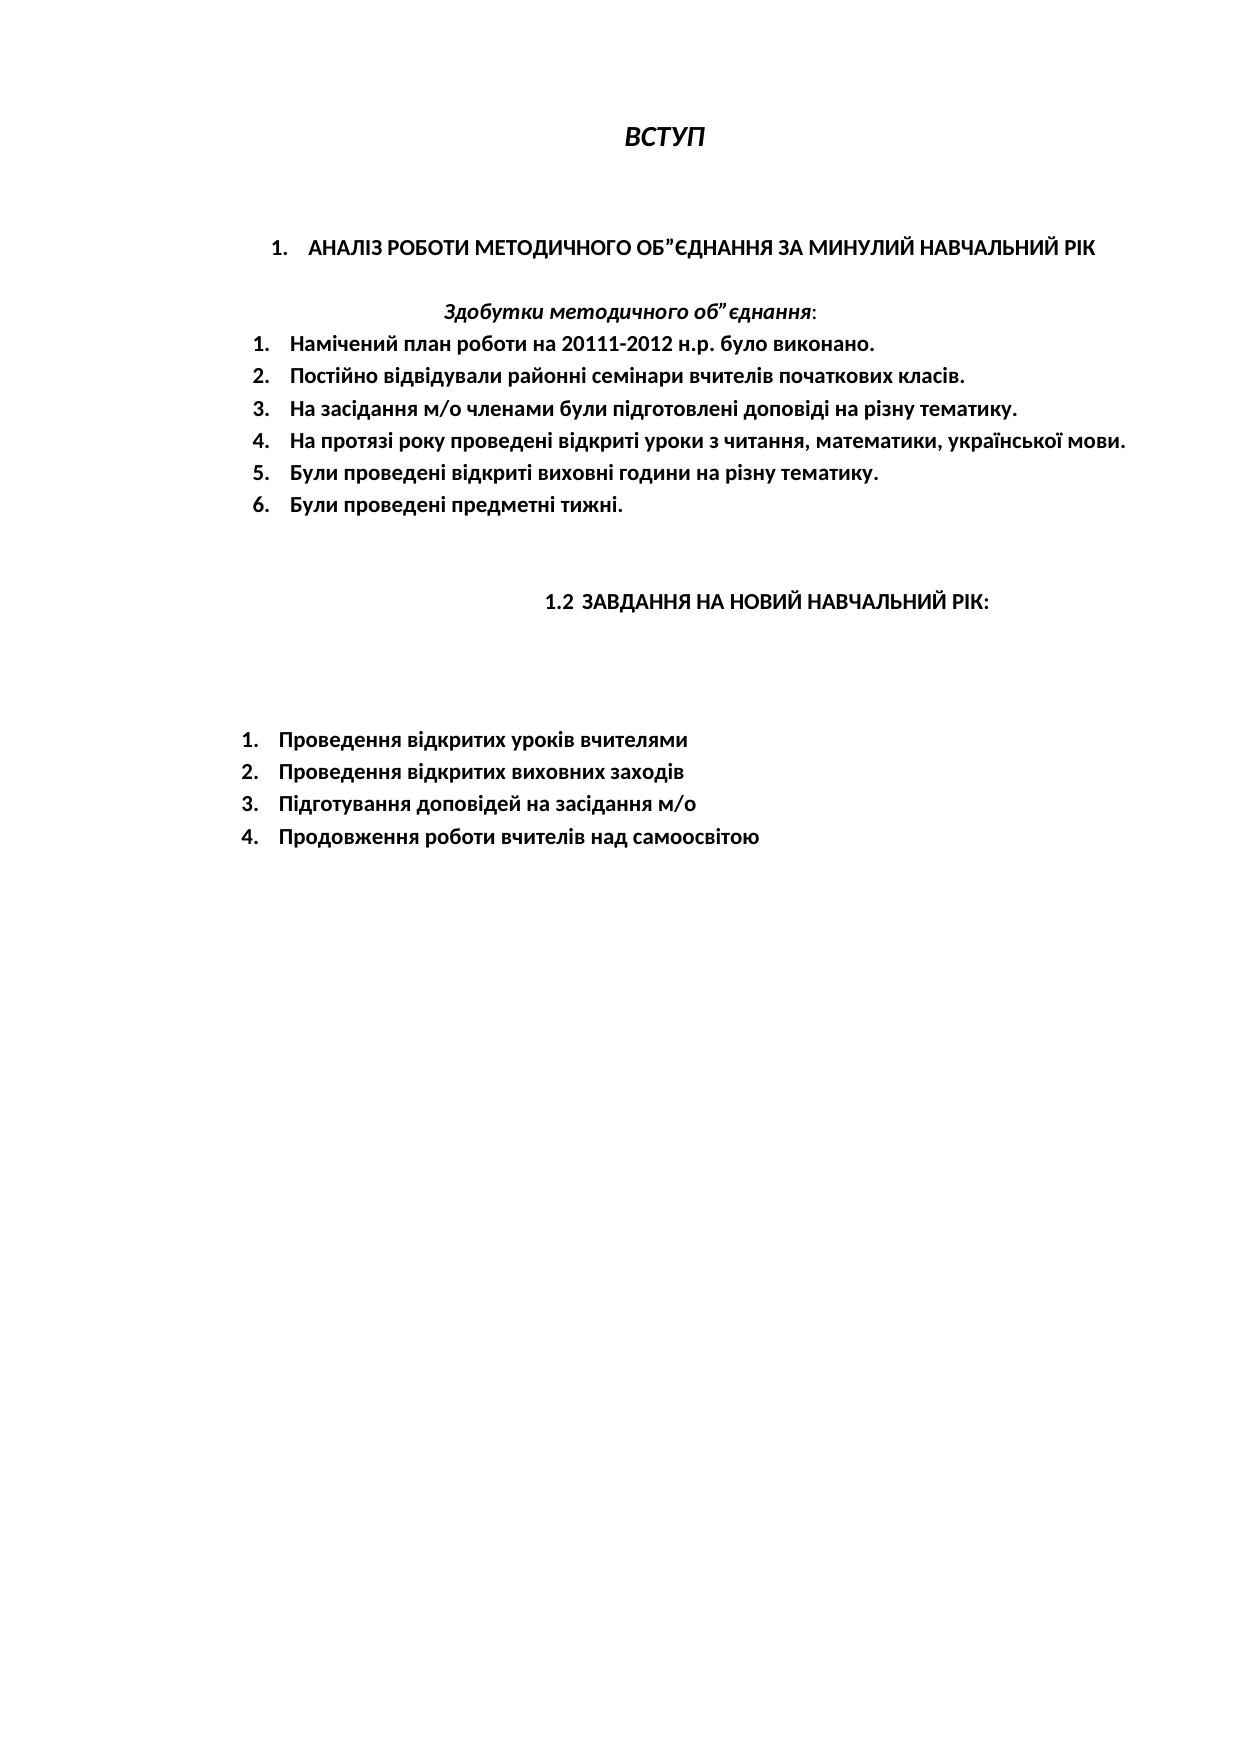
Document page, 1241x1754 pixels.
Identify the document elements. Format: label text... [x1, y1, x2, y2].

list Постійно відвідували районні семінари вчителів початкових класів. [252, 362, 1152, 390]
list Були проведені відкриті виховні години на різну тематику. [252, 458, 1152, 486]
list Намічений план роботи на 20111-2012 н.р. було виконано. [252, 329, 1152, 357]
list Проведення відкритих уроків вчителями [241, 725, 1152, 753]
list На засідання м/о членами були підготовлені доповіді на різну тематику. [252, 394, 1152, 422]
list Були проведені предметні тижні. [252, 490, 1152, 518]
list Здобутки методичного об”єднання: [252, 297, 1152, 325]
text ВСТУП [177, 118, 1152, 154]
list На протязі року проведені відкриті уроки з читання, математики, української мови. [252, 426, 1152, 454]
list АНАЛІЗ РОБОТИ МЕТОДИЧНОГО ОБ”ЄДНАННЯ ЗА МИНУЛИЙ НАВЧАЛЬНИЙ РІК [215, 233, 1152, 261]
list ЗАВДАННЯ НА НОВИЙ НАВЧАЛЬНИЙ РІК: [544, 587, 1152, 615]
list Продовження роботи вчителів над самоосвітою [241, 822, 1152, 850]
list Проведення відкритих виховних заходів [241, 757, 1152, 785]
list Підготування доповідей на засідання м/о [241, 789, 1152, 818]
